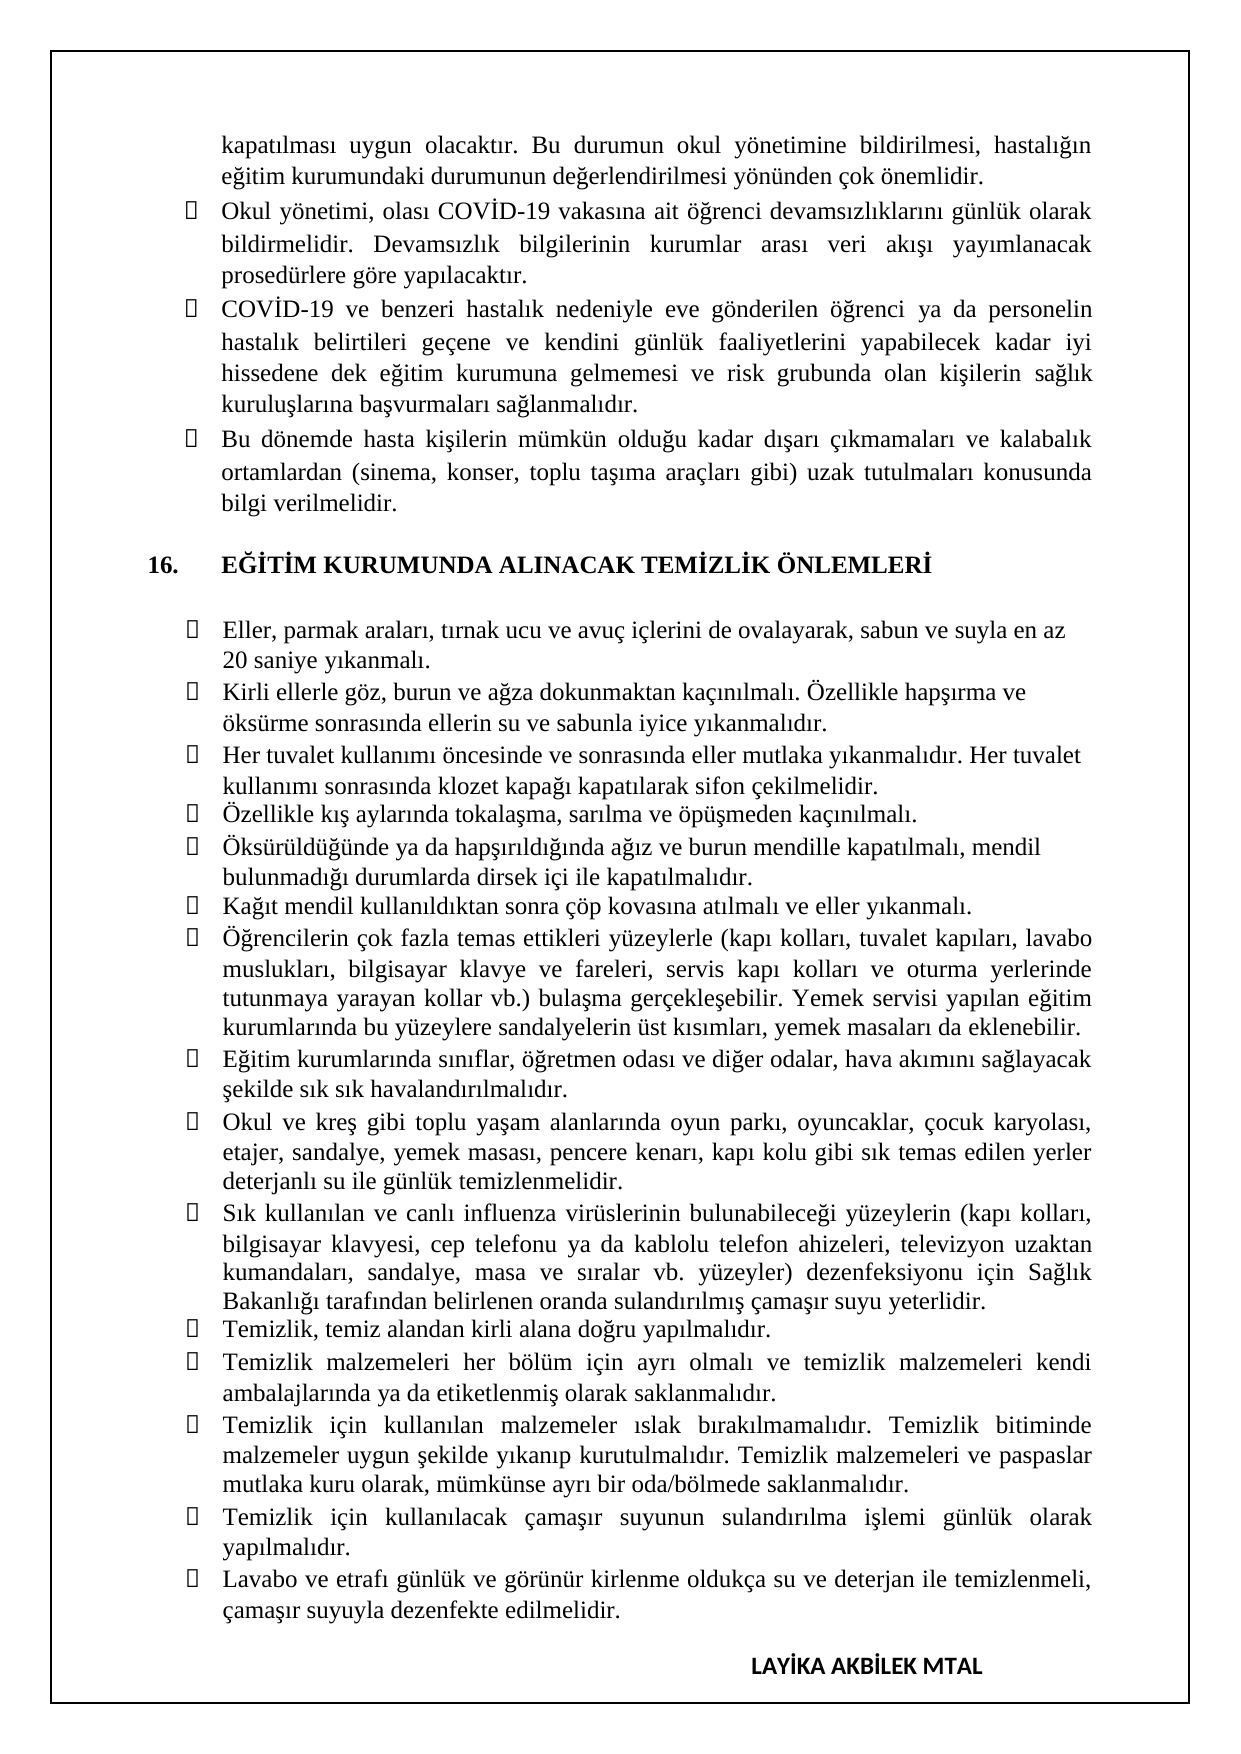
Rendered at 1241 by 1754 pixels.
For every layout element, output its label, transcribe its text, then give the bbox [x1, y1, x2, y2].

list Bu dönemde hasta kişilerin mümkün olduğu kadar dışarı çıkmamaları ve kalabalık ortamlardan (sinema, konser, toplu taşıma araçları gibi) uzak tutulmaları konusunda bilgi verilmelidir. [184, 420, 1092, 517]
list COVİD-19 ve benzeri hastalık nedeniyle eve gönderilen öğrenci ya da personelin hastalık belirtileri geçene ve kendini günlük faaliyetlerini yapabilecek kadar iyi hissedene dek eğitim kurumuna gelmemesi ve risk grubunda olan kişilerin sağlık kuruluşlarına başvurmaları sağlanmalıdır. [184, 291, 1093, 418]
list Eller, parmak araları, tırnak ucu ve avuç içlerini de ovalayarak, sabun ve suyla en az 20 saniye yıkanmalı. [185, 611, 1092, 674]
list Okul yönetimi, olası COVİD-19 vakasına ait öğrenci devamsızlıklarını günlük olarak bildirmelidir. Devamsızlık bilgilerinin kurumlar arası veri akışı yayımlanacak prosedürlere göre yapılacaktır. [184, 192, 1092, 289]
list Öğrencilerin çok fazla temas ettikleri yüzeylerle (kapı kolları, tuvalet kapıları, lavabo muslukları, bilgisayar klavye ve fareleri, servis kapı kolları ve oturma yerlerinde tutunmaya yarayan kollar vb.) bulaşma gerçekleşebilir. Yemek servisi yapılan eğitim kurumlarında bu yüzeylere sandalyelerin üst kısımları, yemek masaları da eklenebilir. [185, 920, 1093, 1040]
list Özellikle kış aylarında tokalaşma, sarılma ve öpüşmeden kaçınılmalı. [185, 800, 1173, 828]
list Temizlik, temiz alandan kirli alana doğru yapılmalıdır. [185, 1315, 1173, 1344]
list Öksürüldüğünde ya da hapşırıldığında ağız ve burun mendille kapatılmalı, mendil bulunmadığı durumlarda dirsek içi ile kapatılmalıdır. [185, 828, 1093, 891]
list Lavabo ve etrafı günlük ve görünür kirlenme oldukça su ve deterjan ile temizlenmeli, çamaşır suyuyla dezenfekte edilmelidir. [185, 1561, 1093, 1624]
list Okul ve kreş gibi toplu yaşam alanlarında oyun parkı, oyuncaklar, çocuk karyolası, etajer, sandalye, yemek masası, pencere kenarı, kapı kolu gibi sık temas edilen yerler deterjanlı su ile günlük temizlenmelidir. [185, 1103, 1093, 1195]
list Temizlik için kullanılan malzemeler ıslak bırakılmamalıdır. Temizlik bitiminde malzemeler uygun şekilde yıkanıp kurutulmalıdır. Temizlik malzemeleri ve paspaslar mutlaka kuru olarak, mümkünse ayrı bir oda/bölmede saklanmalıdır. [185, 1407, 1093, 1498]
list Her tuvalet kullanımı öncesinde ve sonrasında eller mutlaka yıkanmalıdır. Her tuvalet kullanımı sonrasında klozet kapağı kapatılarak sifon çekilmelidir. [185, 737, 1093, 800]
list Temizlik malzemeleri her bölüm için ayrı olmalı ve temizlik malzemeleri kendi ambalajlarında ya da etiketlenmiş olarak saklanmalıdır. [185, 1344, 1092, 1407]
subtitle EĞİTİM KURUMUNDA ALINACAK TEMİZLİK ÖNLEMLERİ [147, 550, 1173, 579]
list Kirli ellerle göz, burun ve ağza dokunmaktan kaçınılmalı. Özellikle hapşırma ve öksürme sonrasında ellerin su ve sabunla iyice yıkanmalıdır. [185, 674, 1093, 737]
list Sık kullanılan ve canlı influenza virüslerinin bulunabileceği yüzeylerin (kapı kolları, bilgisayar klavyesi, cep telefonu ya da kablolu telefon ahizeleri, televizyon uzaktan kumandaları, sandalye, masa ve sıralar vb. yüzeyler) dezenfeksiyonu için Sağlık Bakanlığı tarafından belirlenen oranda sulandırılmış çamaşır suyu yeterlidir. [185, 1195, 1093, 1315]
list Temizlik için kullanılacak çamaşır suyunun sulandırılma işlemi günlük olarak yapılmalıdır. [185, 1498, 1093, 1561]
list Eğitim kurumlarında sınıflar, öğretmen odası ve diğer odalar, hava akımını sağlayacak şekilde sık sık havalandırılmalıdır. [185, 1040, 1092, 1103]
text kapatılması uygun olacaktır. Bu durumun okul yönetimine bildirilmesi, hastalığın eğitim kurumundaki durumunun değerlendirilmesi yönünden çok önemlidir. [221, 130, 1092, 190]
list Kağıt mendil kullanıldıktan sonra çöp kovasına atılmalı ve eller yıkanmalı. [185, 891, 1173, 920]
